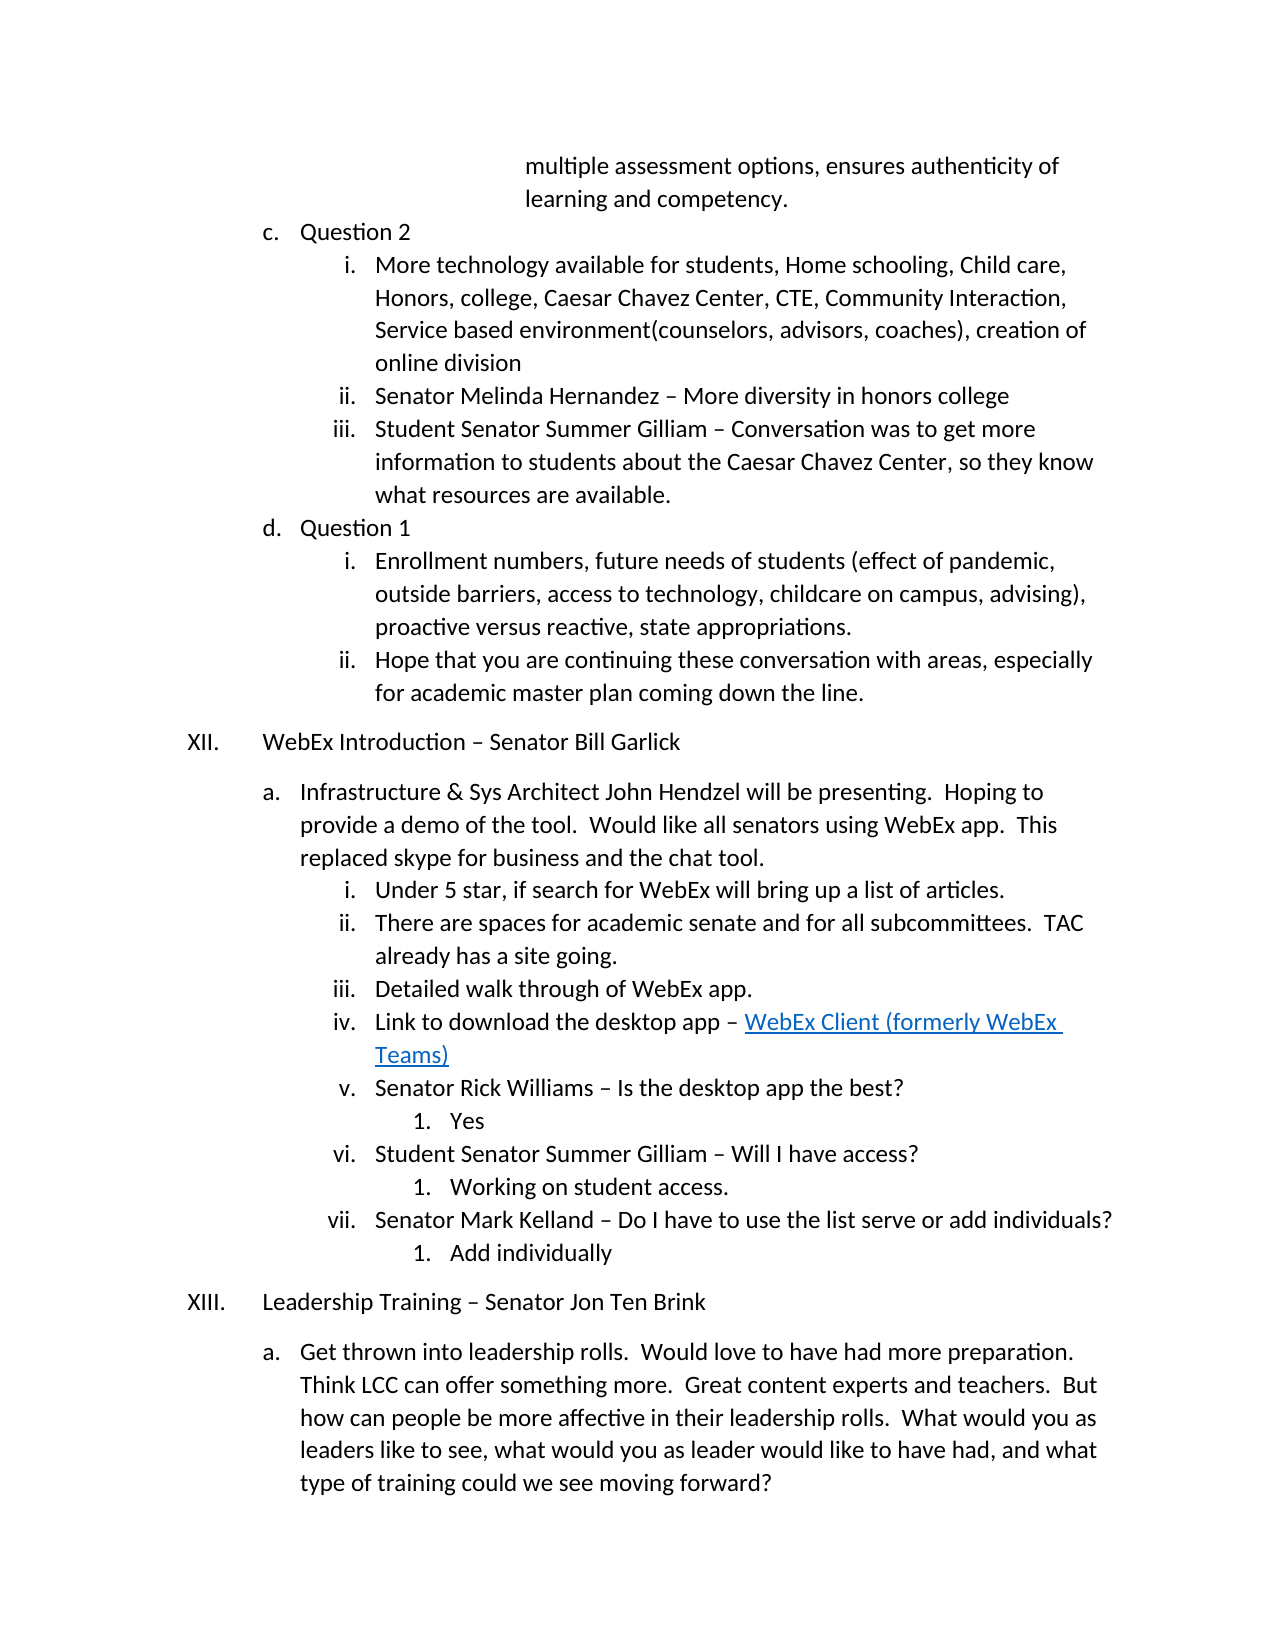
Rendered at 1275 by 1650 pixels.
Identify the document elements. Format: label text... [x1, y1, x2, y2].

list Question 2 [262, 216, 1125, 246]
list There are spaces for academic senate and for all subcommittees. TAC already has a site going. [356, 907, 1125, 971]
list Student Senator Summer Gilliam – Will I have access? [356, 1138, 1125, 1168]
list Senator Rick Williams – Is the desktop app the best? [356, 1072, 1125, 1103]
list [487, 150, 1125, 213]
list Link to download the desktop app – WebEx Client (formerly WebEx Teams) [356, 1006, 1125, 1070]
list Senator Mark Kelland – Do I have to use the list serve or add individuals? [356, 1204, 1125, 1234]
subtitle WebEx Introduction – Senator Bill Garlick [187, 726, 1125, 757]
list More technology available for students, Home schooling, Child care, Honors, college, Caesar Chavez Center, CTE, Community Interaction, Service based environment(counselors, advisors, coaches), creation of online division [356, 249, 1125, 378]
list Senator Melinda Hernandez – More diversity in honors college [356, 380, 1125, 411]
list Enrollment numbers, future needs of students (effect of pandemic, outside barriers, access to technology, childcare on campus, advising), proactive versus reactive, state appropriations. [356, 545, 1125, 641]
list Add individually [412, 1237, 1125, 1267]
list Infrastructure & Sys Architect John Hendzel will be presenting. Hoping to provide a demo of the tool. Would like all senators using WebEx app. This replaced skype for business and the chat tool. [262, 776, 1125, 872]
list Under 5 star, if search for WebEx will bring up a list of articles. [356, 874, 1125, 905]
list Detailed walk through of WebEx app. [356, 973, 1125, 1004]
list Get thrown into leadership rolls. Would love to have had more preparation. Think LCC can offer something more. Great content experts and teachers. But how can people be more affective in their leadership rolls. What would you as leaders like to see, what would you as leader would like to have had, and what type of training could we see moving forward? [262, 1336, 1125, 1498]
list Question 1 [262, 512, 1125, 543]
list Working on student access. [412, 1171, 1125, 1201]
subtitle Leadership Training – Senator Jon Ten Brink [187, 1286, 1125, 1317]
list Yes [412, 1105, 1125, 1136]
list Hope that you are continuing these conversation with areas, especially for academic master plan coming down the line. [356, 644, 1125, 707]
list Student Senator Summer Gilliam – Conversation was to get more information to students about the Caesar Chavez Center, so they know what resources are available. [356, 413, 1125, 510]
